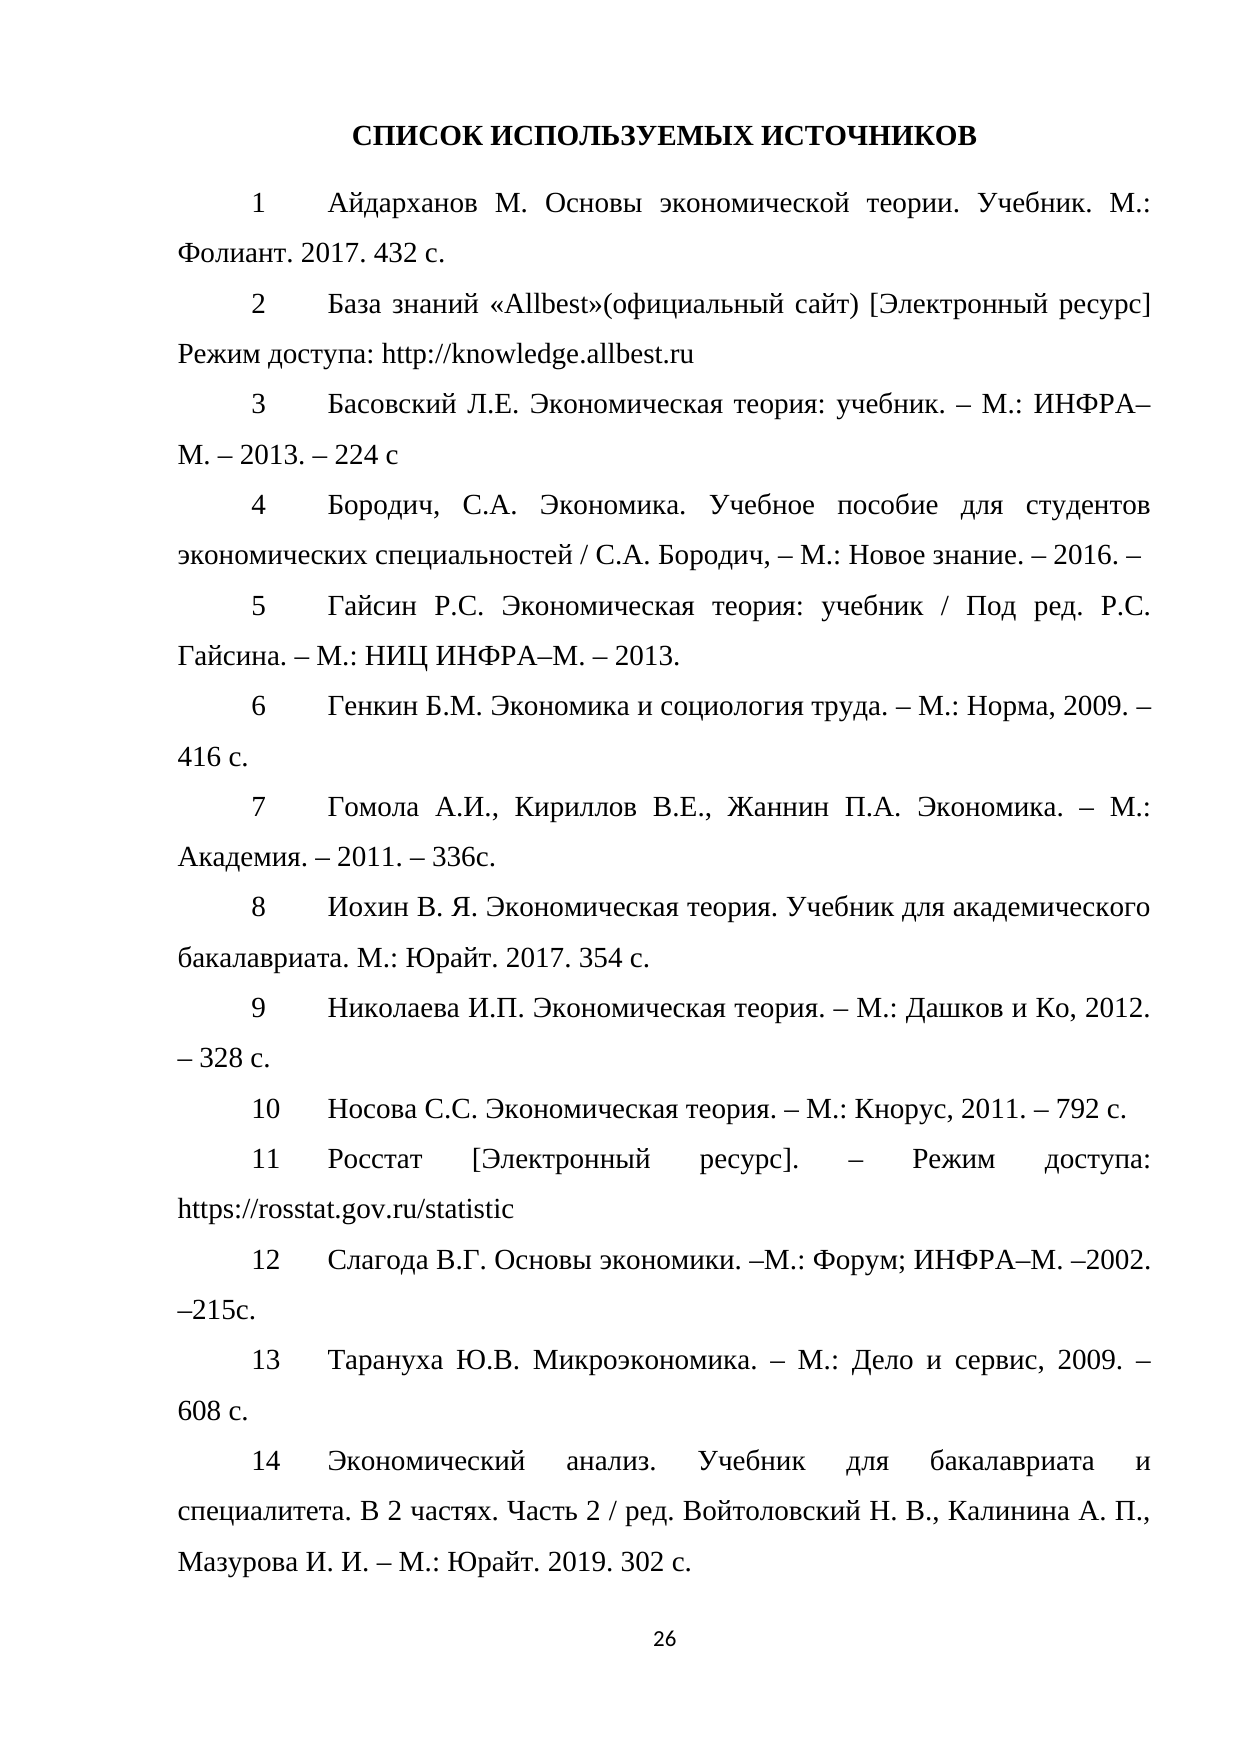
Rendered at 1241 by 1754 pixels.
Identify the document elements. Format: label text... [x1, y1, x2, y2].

list Гомола А.И., Кириллов В.Е., Жаннин П.А. Экономика. – М.: Академия. – 2011. – 336с. [177, 789, 1152, 873]
list Бородич, С.А. Экономика. Учебное пособие для студентов экономических специальностей / С.А. Бородич, – М.: Новое знание. – 2016. – [177, 487, 1152, 571]
list Басовский Л.Е. Экономическая теория: учебник. – М.: ИНФРА–М. – 2013. – 224 с [177, 386, 1152, 470]
list Экономический анализ. Учебник для бакалавриата и специалитета. В 2 частях. Часть 2 / ред. Войтоловский Н. В., Калинина А. П., Мазурова И. И. – М.: Юрайт. 2019. 302 с. [177, 1443, 1152, 1577]
list Гайсин Р.С. Экономическая теория: учебник / Под ред. Р.С. Гайсина. – М.: НИЦ ИНФРА–М. – 2013. [177, 588, 1152, 672]
list Иохин В. Я. Экономическая теория. Учебник для академического бакалавриата. М.: Юрайт. 2017. 354 с. [177, 889, 1152, 973]
list Носова С.С. Экономическая теория. – М.: Кнорус, 2011. – 792 с. [177, 1091, 1152, 1124]
list Слагода В.Г. Основы экономики. –М.: Форум; ИНФРА–М. –2002. –215с. [177, 1242, 1152, 1326]
list База знаний «Allbest»(официальный сайт) [Электронный ресурс] Режим доступа: http://knowledge.allbest.ru [177, 286, 1152, 370]
list Айдарханов М. Основы экономической теории. Учебник. М.: Фолиант. 2017. 432 с. [177, 185, 1152, 269]
list Тарануха Ю.В. Микроэкономика. – М.: Дело и сервис, 2009. – 608 с. [177, 1342, 1152, 1426]
list Росстат [Электронный ресурс]. – Режим доступа: https://rosstat.gov.ru/statistic [177, 1141, 1152, 1225]
subtitle СПИСОК ИСПОЛЬЗУЕМЫХ ИСТОЧНИКОВ [177, 118, 1152, 152]
list Генкин Б.М. Экономика и социология труда. – М.: Норма, 2009. – 416 с. [177, 688, 1152, 772]
list Николаева И.П. Экономическая теория. – М.: Дашков и Ко, 2012. – 328 с. [177, 990, 1152, 1074]
